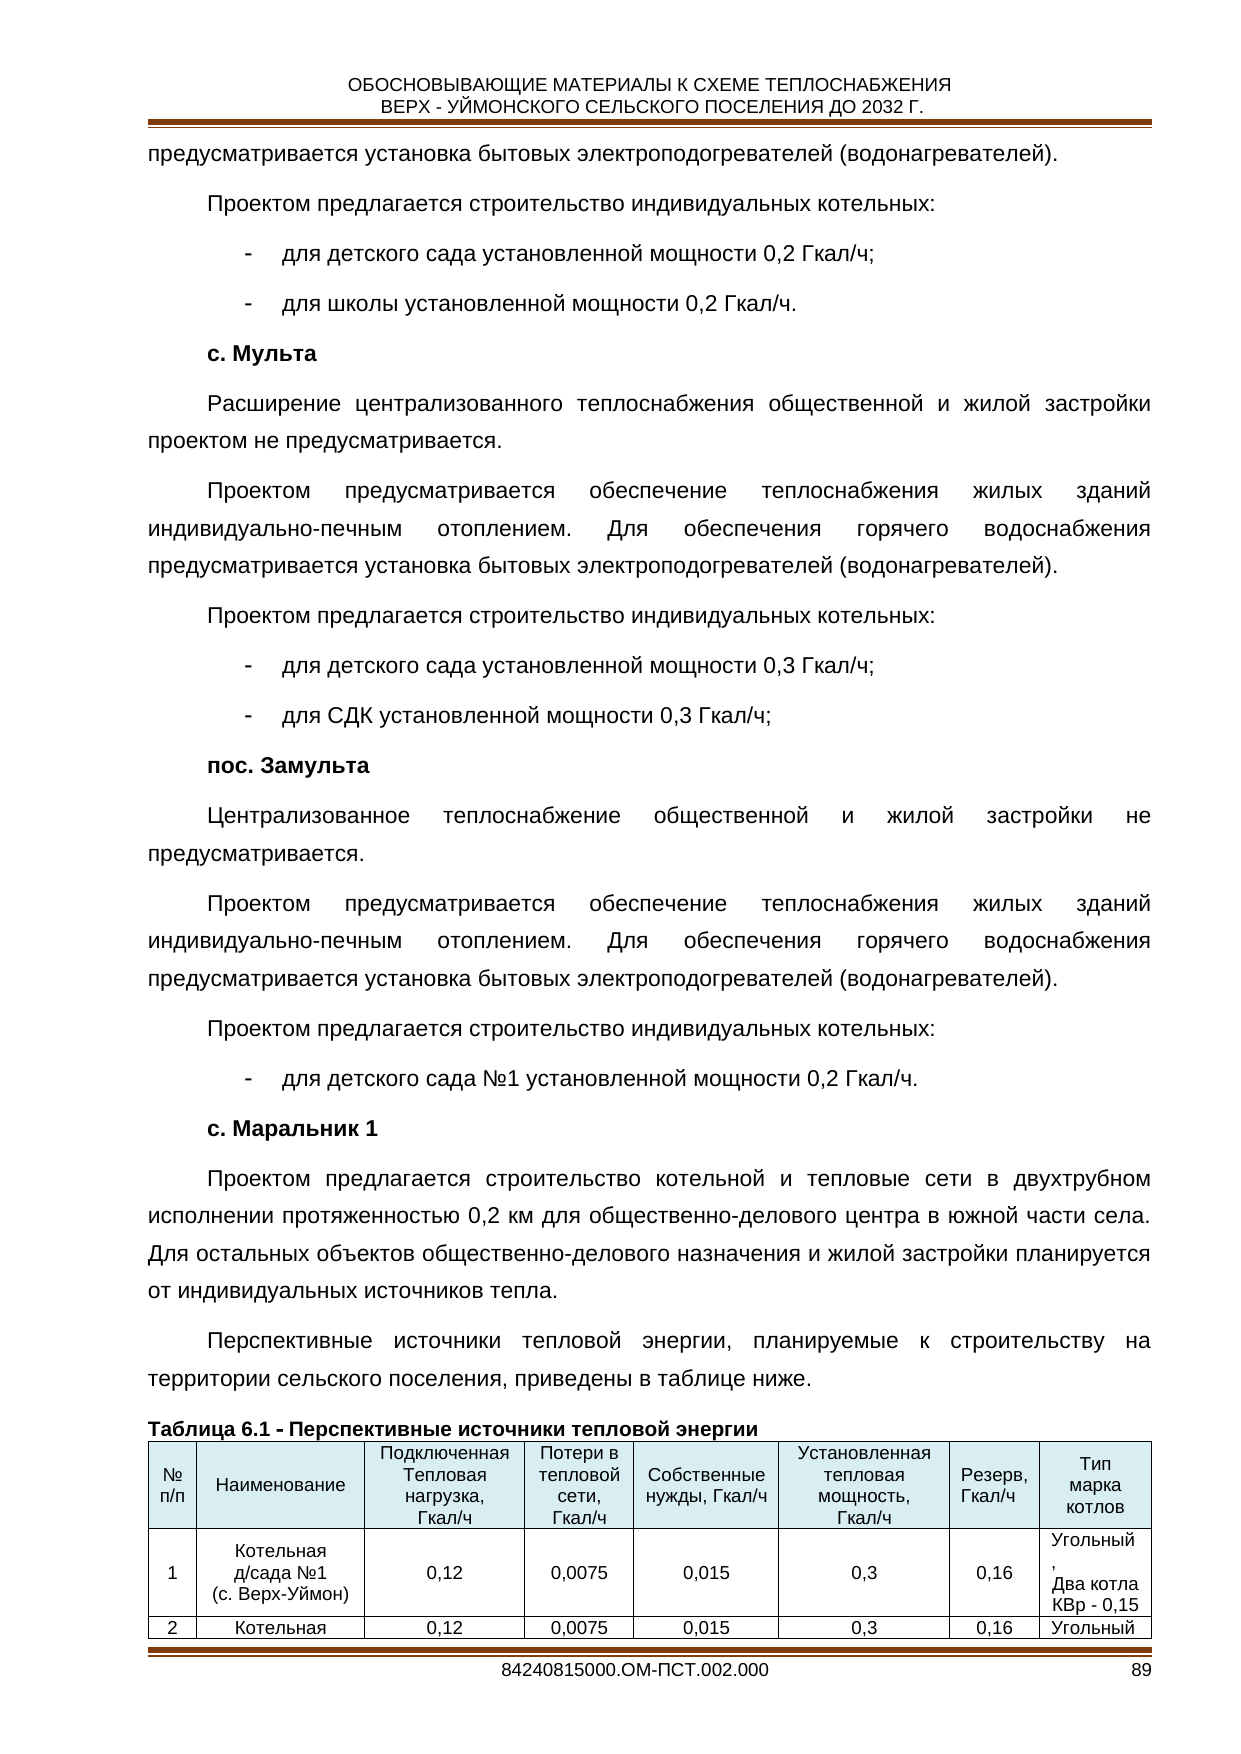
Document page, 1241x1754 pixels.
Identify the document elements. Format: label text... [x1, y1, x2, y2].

text Перспективные источники тепловой энергии, планируемые к строительству на территории сельского поселения, приведены в таблице ниже. [148, 1316, 1152, 1391]
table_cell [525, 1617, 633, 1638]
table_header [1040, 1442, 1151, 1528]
list для детского сада установленной мощности 0,3 Гкал/ч; [244, 641, 1152, 678]
list для СДК установленной мощности 0,3 Гкал/ч; [244, 691, 1152, 728]
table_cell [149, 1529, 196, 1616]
text Таблица 6.1 Перспективные источники тепловой энергии [148, 1403, 1152, 1441]
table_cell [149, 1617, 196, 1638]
list для школы установленной мощности 0,2 Гкал/ч. [244, 278, 1152, 316]
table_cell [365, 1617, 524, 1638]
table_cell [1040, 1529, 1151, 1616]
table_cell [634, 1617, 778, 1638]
text пос. Замульта [148, 741, 1152, 778]
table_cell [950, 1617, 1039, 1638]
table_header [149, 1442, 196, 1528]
list для детского сада №1 установленной мощности 0,2 Гкал/ч. [244, 1053, 1152, 1091]
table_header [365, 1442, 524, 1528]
text Проектом предлагается строительство индивидуальных котельных: [148, 591, 1152, 628]
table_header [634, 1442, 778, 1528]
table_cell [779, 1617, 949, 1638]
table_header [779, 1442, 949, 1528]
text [148, 128, 1152, 166]
text Проектом предлагается строительство индивидуальных котельных: [148, 178, 1152, 216]
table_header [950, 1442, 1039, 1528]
text Централизованное теплоснабжение общественной и жилой застройки не предусматривается. [148, 791, 1152, 866]
text с. Мульта [148, 328, 1152, 366]
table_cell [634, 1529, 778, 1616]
text с. Маральник 1 [148, 1103, 1152, 1141]
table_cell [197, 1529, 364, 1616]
text Проектом предлагается строительство индивидуальных котельных: [148, 1003, 1152, 1041]
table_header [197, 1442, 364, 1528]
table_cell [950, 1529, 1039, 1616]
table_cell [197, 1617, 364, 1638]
text Расширение централизованного теплоснабжения общественной и жилой застройки проектом не предусматривается. [148, 378, 1152, 453]
text Проектом предлагается строительство котельной и тепловые сети в двухтрубном исполнении протяженностью 0,2 км для общественно-делового центра в южной части села. Для остальных объектов общественно-делового назначения и жилой застройки планируется от индивидуальных источников тепла. [148, 1153, 1152, 1303]
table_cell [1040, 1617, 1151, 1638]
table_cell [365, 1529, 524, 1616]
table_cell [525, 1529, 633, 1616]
list для детского сада установленной мощности 0,2 Гкал/ч; [244, 228, 1152, 266]
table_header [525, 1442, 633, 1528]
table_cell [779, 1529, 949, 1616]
